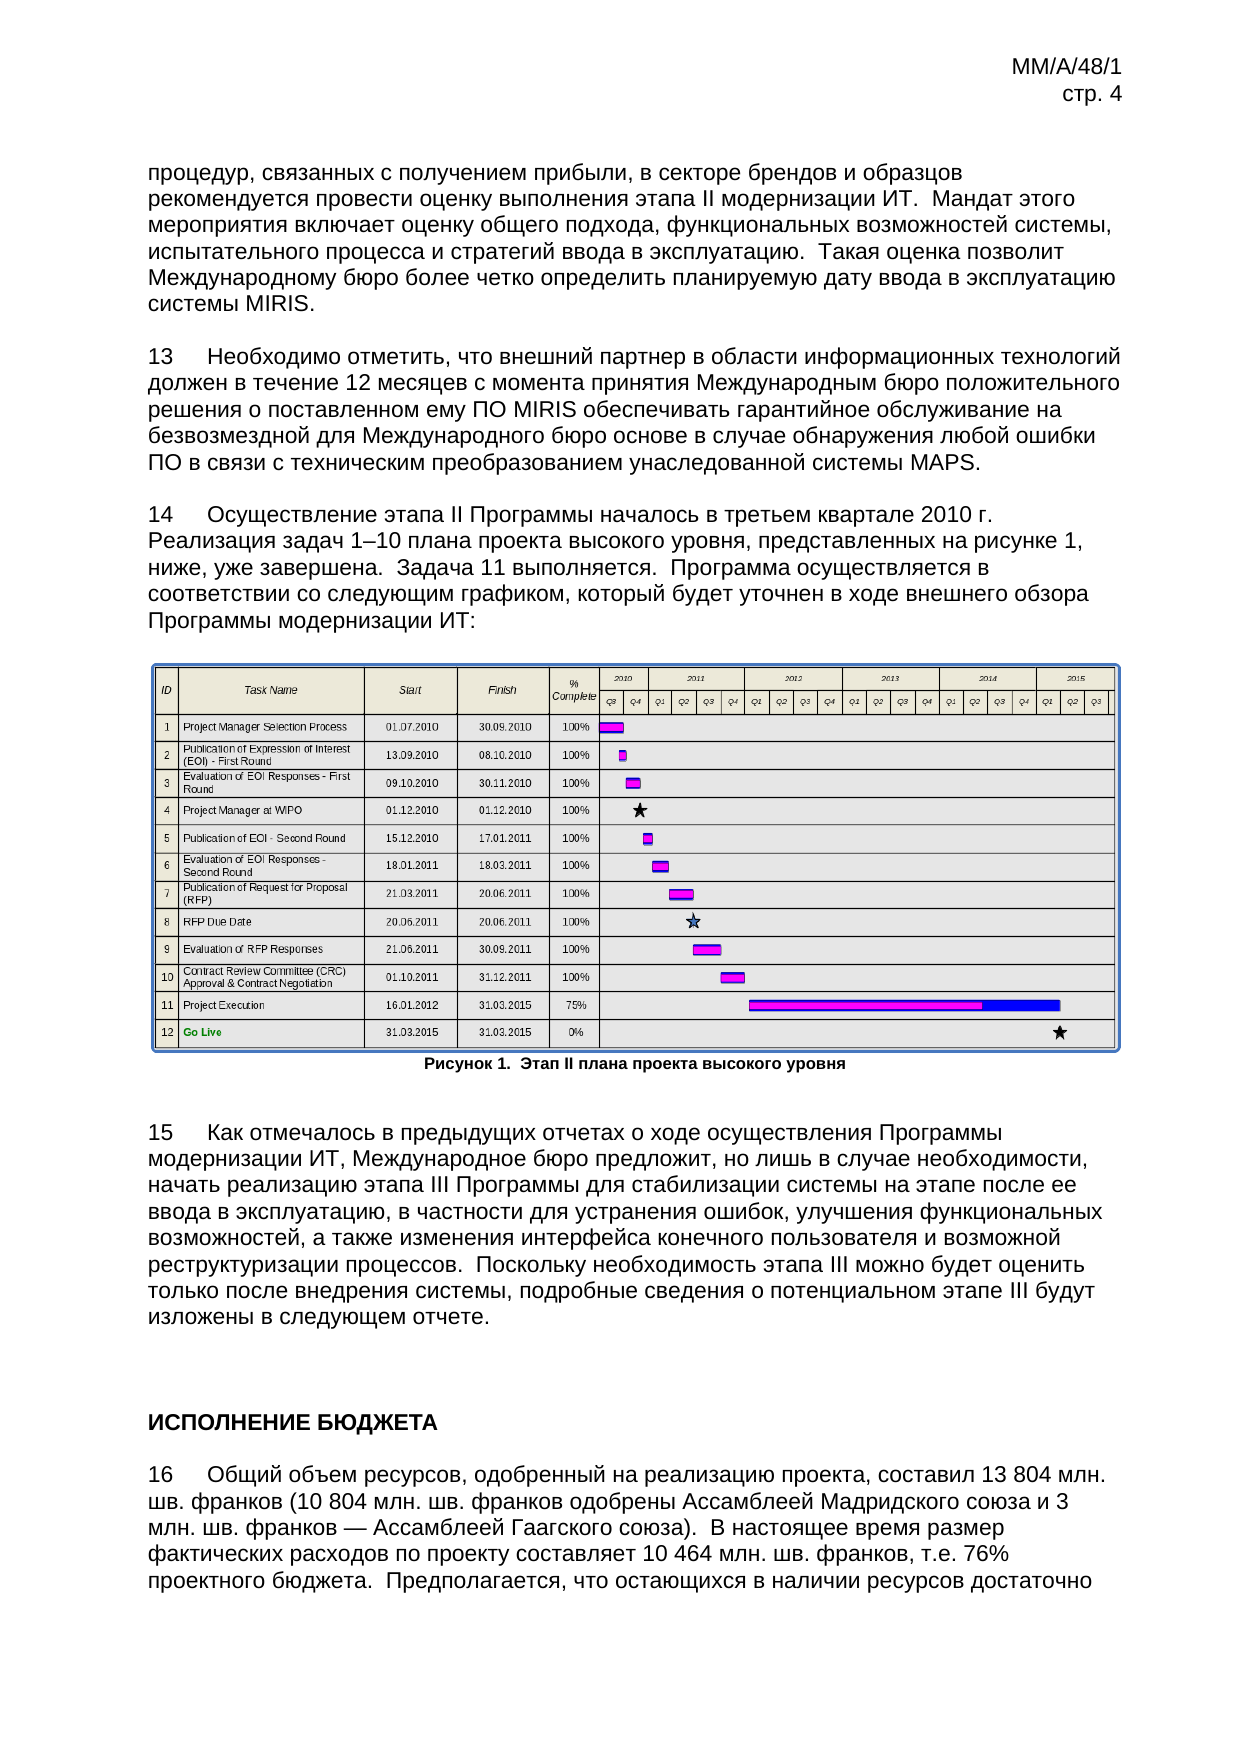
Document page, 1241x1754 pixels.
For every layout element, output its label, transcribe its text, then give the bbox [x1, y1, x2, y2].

text Необходимо отметить, что внешний партнер в области информационных технологий должен в течение 12 месяцев с момента принятия Международным бюро положительного решения о поставленном ему ПО MIRIS обеспечивать гарантийное обслуживание на безвозмездной для Международного бюро основе в случае обнаружения любой ошибки ПО в связи с техническим преобразованием унаследованной системы MAPS. [148, 343, 1122, 475]
text Рисунок 1. Этап II плана проекта высокого уровня [148, 1054, 1122, 1073]
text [148, 158, 1122, 317]
subtitle ИСПОЛНЕНИЕ БЮДЖЕТА [148, 1409, 1122, 1435]
text Как отмечалось в предыдущих отчетах о ходе осуществления Программы модернизации ИТ, Международное бюро предложит, но лишь в случае необходимости, начать реализацию этапа III Программы для стабилизации системы на этапе после ее ввода в эксплуатацию, в частности для устранения ошибок, улучшения функциональных возможностей, а также изменения интерфейса конечного пользователя и возможной реструктуризации процессов. Поскольку необходимость этапа III можно будет оценить только после внедрения системы, подробные сведения о потенциальном этапе III будут изложены в следующем отчете. [148, 1119, 1122, 1329]
text Осуществление этапа II Программы началось в третьем квартале 2010 г. Реализация задач 1–10 плана проекта высокого уровня, представленных на рисунке 1, ниже, уже завершена. Задача 11 выполняется. Программа осуществляется в соответствии со следующим графиком, который будет уточнен в ходе внешнего обзора Программы модернизации ИТ: [148, 501, 1122, 633]
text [148, 1461, 1122, 1593]
